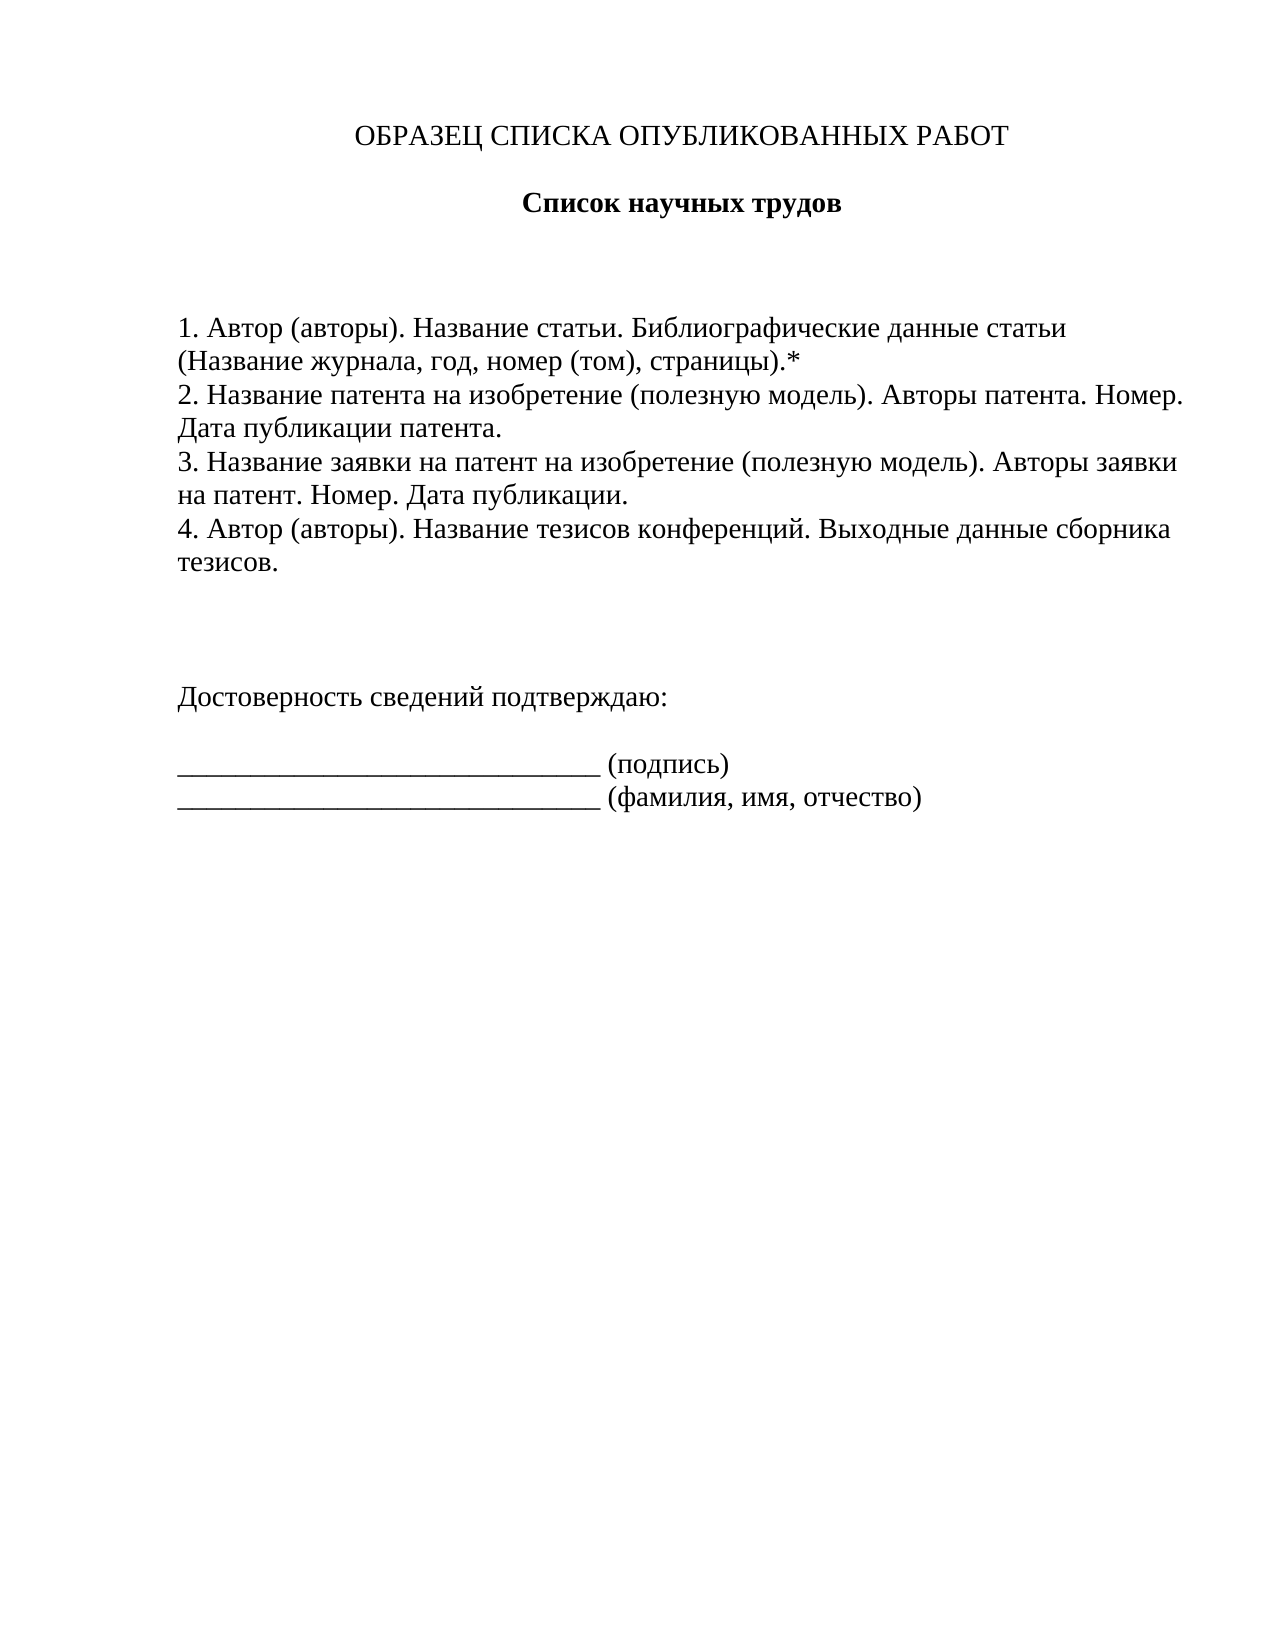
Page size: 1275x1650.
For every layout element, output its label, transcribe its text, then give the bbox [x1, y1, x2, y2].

text 1. Автор (авторы). Название статьи. Библиографические данные статьи (Название журнала, год, номер (том), страницы).* [177, 310, 1186, 377]
text _____________________________ (подпись) [177, 746, 1186, 779]
text 4. Автор (авторы). Название тезисов конференций. Выходные данные сборника тезисов. [177, 511, 1186, 578]
text Достоверность сведений подтверждаю: [177, 679, 1186, 712]
text 3. Название заявки на патент на изобретение (полезную модель). Авторы заявки на патент. Номер. Дата публикации. [177, 444, 1186, 511]
text ОБРАЗЕЦ СПИСКА ОПУБЛИКОВАННЫХ РАБОТ [177, 118, 1186, 152]
text 2. Название патента на изобретение (полезную модель). Авторы патента. Номер. Дата публикации патента. [177, 377, 1186, 444]
text Список научных трудов [177, 185, 1186, 219]
text _____________________________ (фамилия, имя, отчество) [177, 779, 1186, 813]
